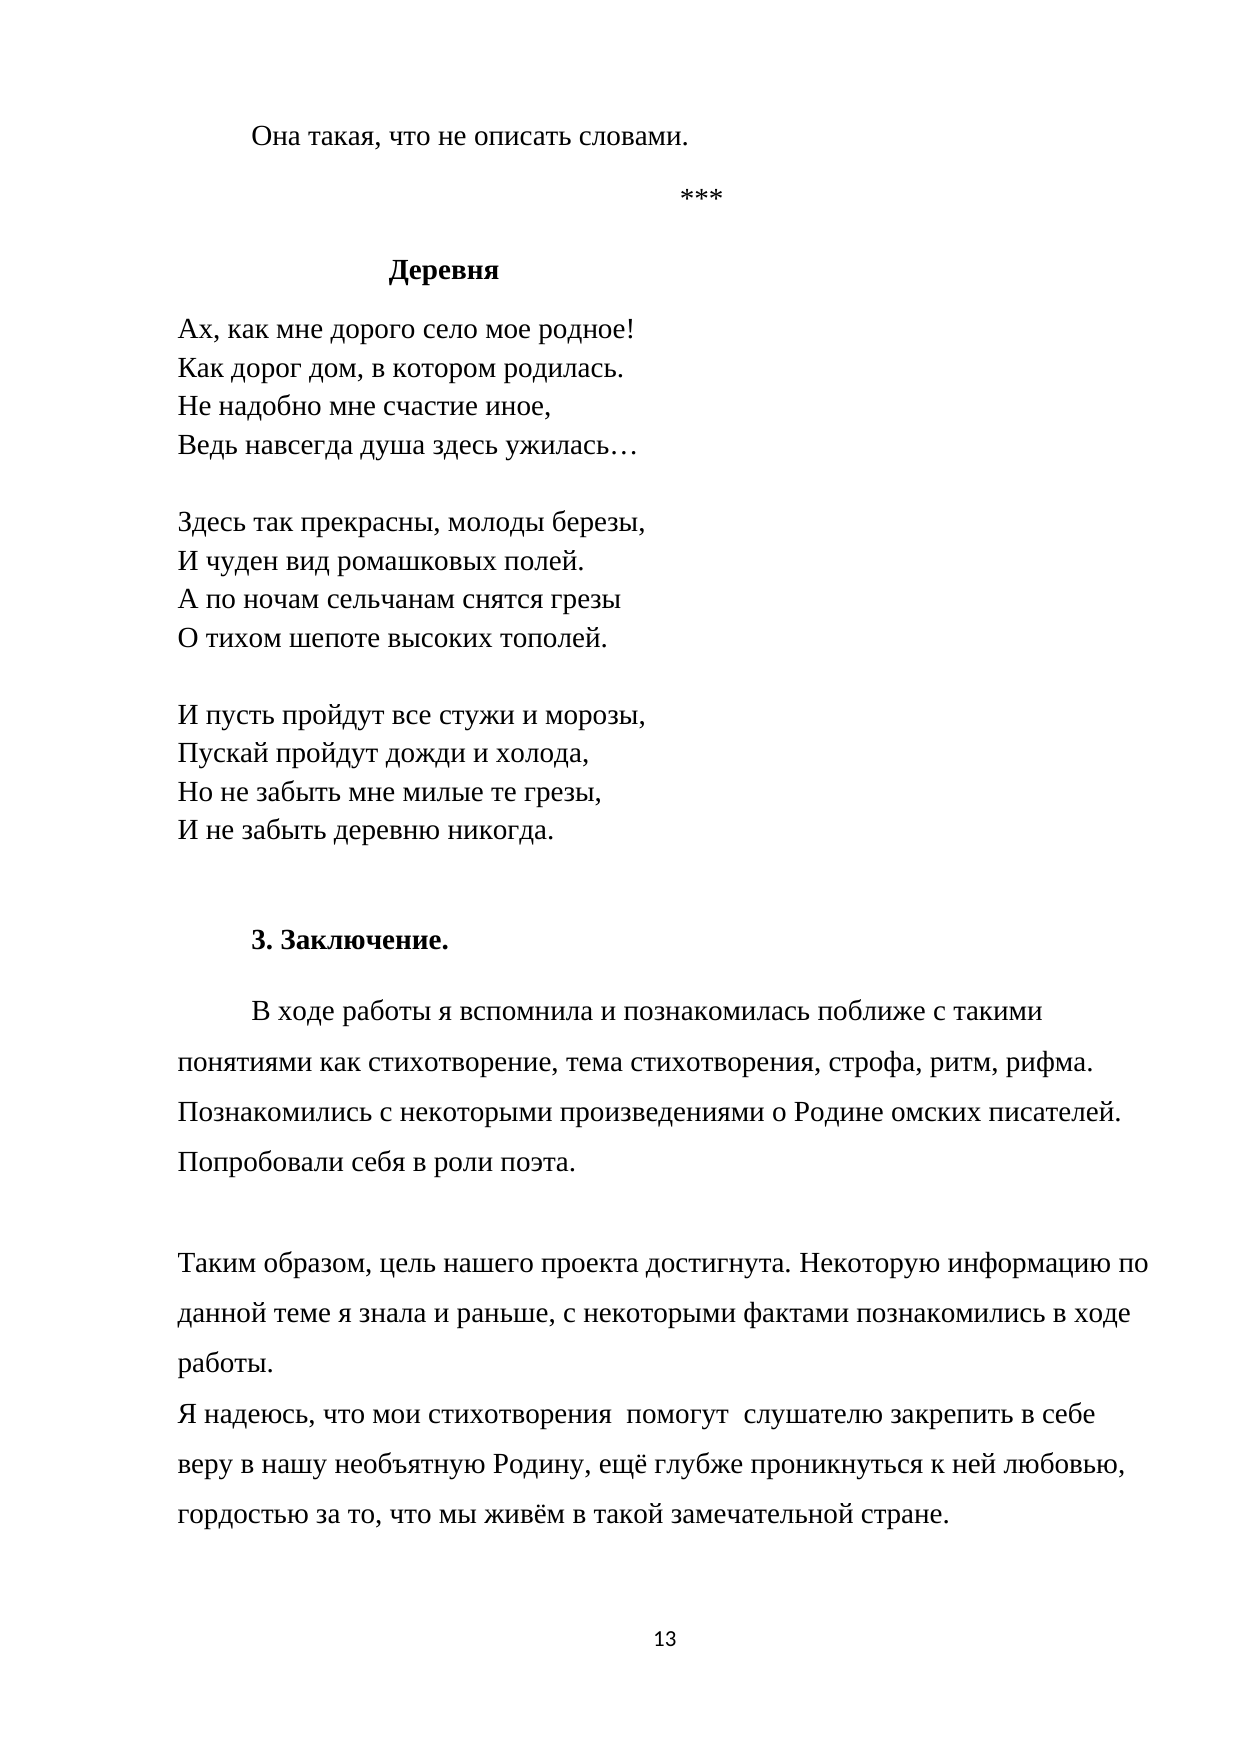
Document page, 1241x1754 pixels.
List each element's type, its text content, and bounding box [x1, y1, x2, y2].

text И не забыть деревню никогда. [177, 812, 1152, 846]
text Здесь так прекрасны, молоды березы, [177, 504, 1152, 538]
text Она такая, что не описать словами. [177, 118, 1152, 152]
text Но не забыть мне милые те грезы, [177, 774, 1152, 807]
text Деревня [177, 252, 1152, 286]
text А по ночам сельчанам снятся грезы [177, 581, 1152, 615]
text 3. Заключение. [177, 922, 1152, 956]
text В ходе работы я вспомнила и познакомилась поближе с такими понятиями как стихотворение, тема стихотворения, строфа, ритм, рифма. Познакомились с некоторыми произведениями о Родине омских писателей. Попробовали себя в роли поэта. Таким образом, цель нашего проекта достигнута. Некоторую информацию по данной теме я знала и раньше, с некоторыми фактами познакомились в ходе работы. Я надеюсь, что мои стихотворения помогут слушателю закрепить в себе веру в нашу необъятную Родину, ещё глубже проникнуться к ней любовью, гордостью за то, что мы живём в такой замечательной стране. [177, 993, 1152, 1530]
text И пусть пройдут все стужи и морозы, [177, 697, 1152, 730]
text Ах, как мне дорого село мое родное! [177, 311, 1152, 345]
text И чуден вид ромашковых полей. [177, 543, 1152, 576]
text О тихом шепоте высоких тополей. [177, 620, 1152, 653]
text Пускай пройдут дожди и холода, [177, 735, 1152, 769]
text Не надобно мне счастие иное, [177, 388, 1152, 422]
text Как дорог дом, в котором родилась. [177, 350, 1152, 383]
text Ведь навсегда душа здесь ужилась… [177, 427, 1152, 461]
text *** [177, 181, 1152, 214]
